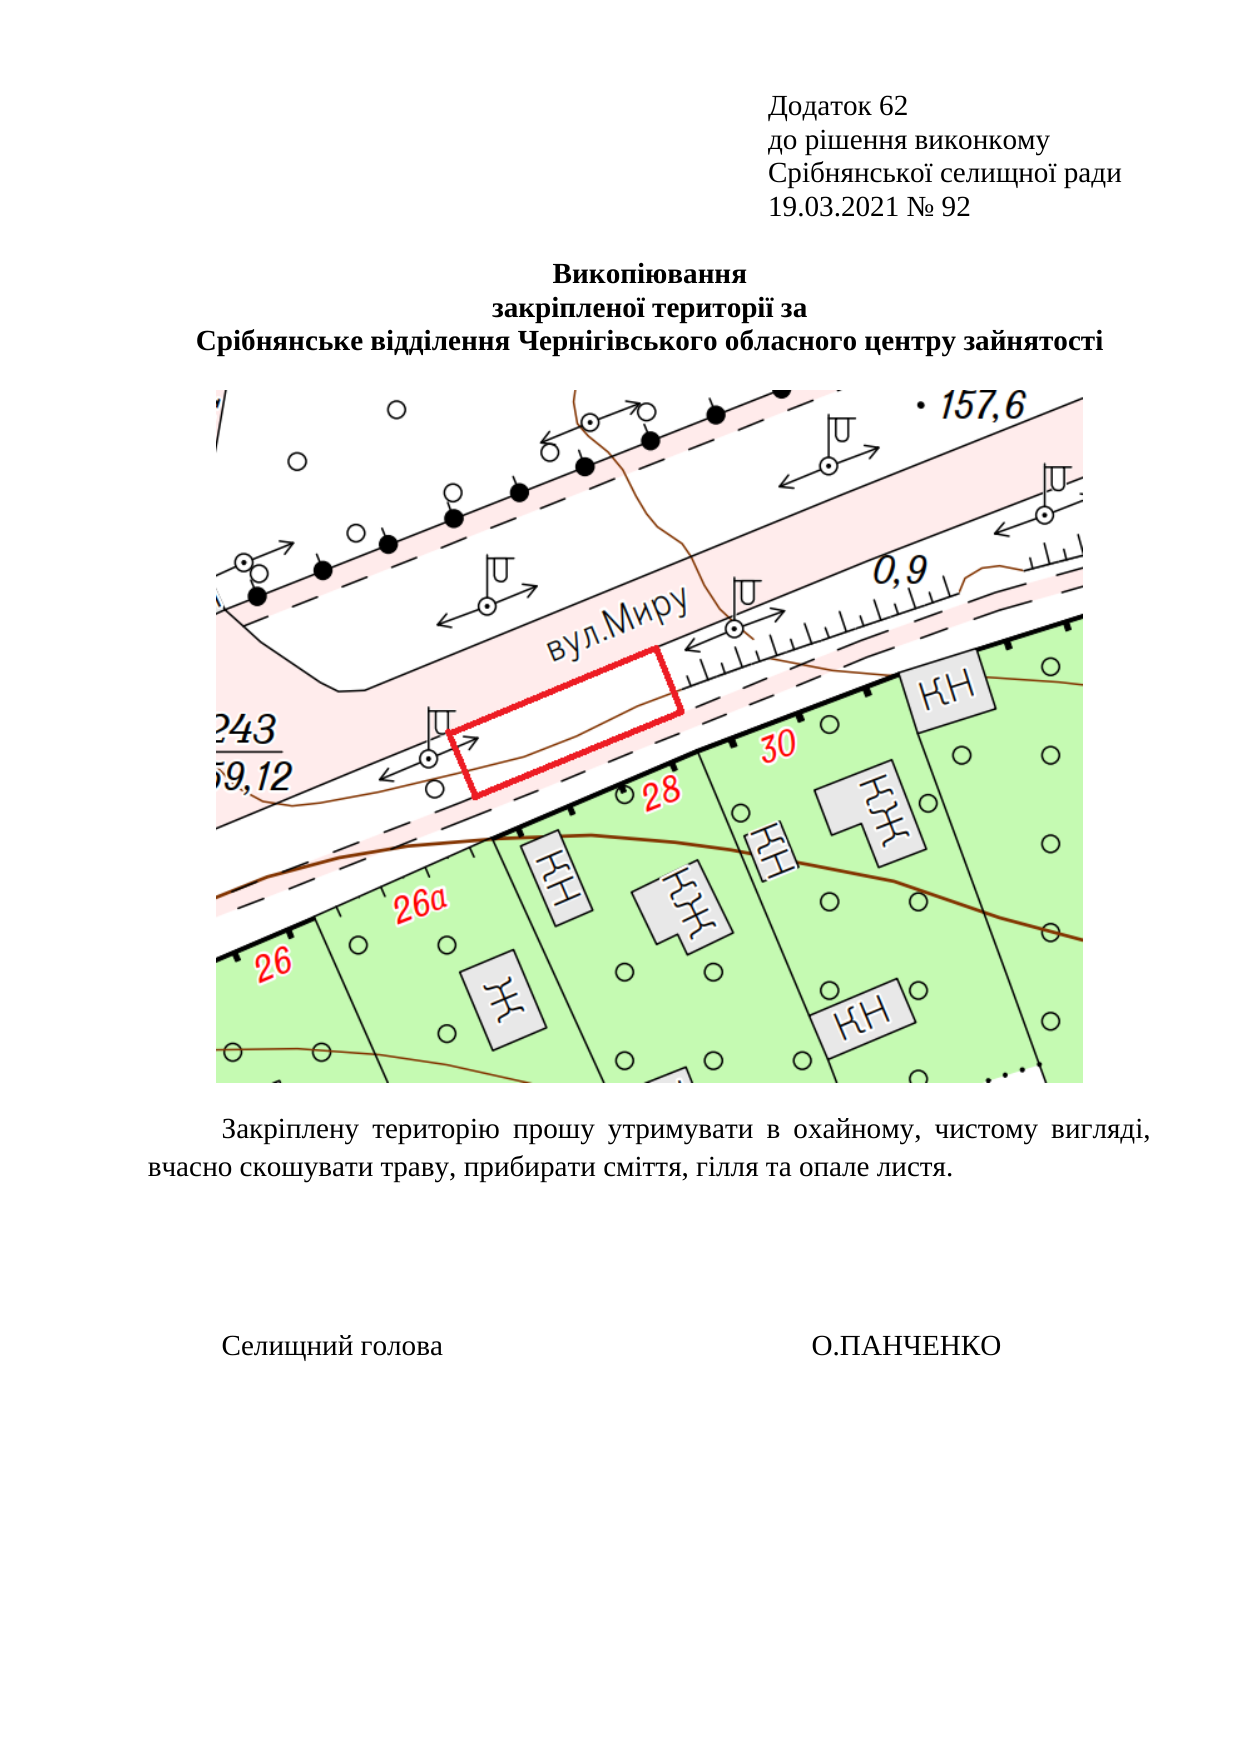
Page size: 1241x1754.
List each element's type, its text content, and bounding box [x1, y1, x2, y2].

text Викопіювання [148, 256, 1152, 290]
text 19.03.2021 № 92 [768, 189, 1152, 223]
text Срібнянське відділення Чернігівського обласного центру зайнятості [148, 323, 1152, 357]
text до рішення виконкому [768, 122, 1152, 156]
picture [216, 390, 1083, 1083]
text Додаток 62 [768, 88, 1152, 122]
text Срібнянської селищної ради [768, 156, 1152, 189]
text закріпленої території за [148, 290, 1152, 323]
text Селищний голова О.ПАНЧЕНКО [148, 1328, 1152, 1361]
text Закріплену територію прошу утримувати в охайному, чистому вигляді, вчасно скошувати траву, прибирати сміття, гілля та опале листя. [148, 1111, 1152, 1183]
